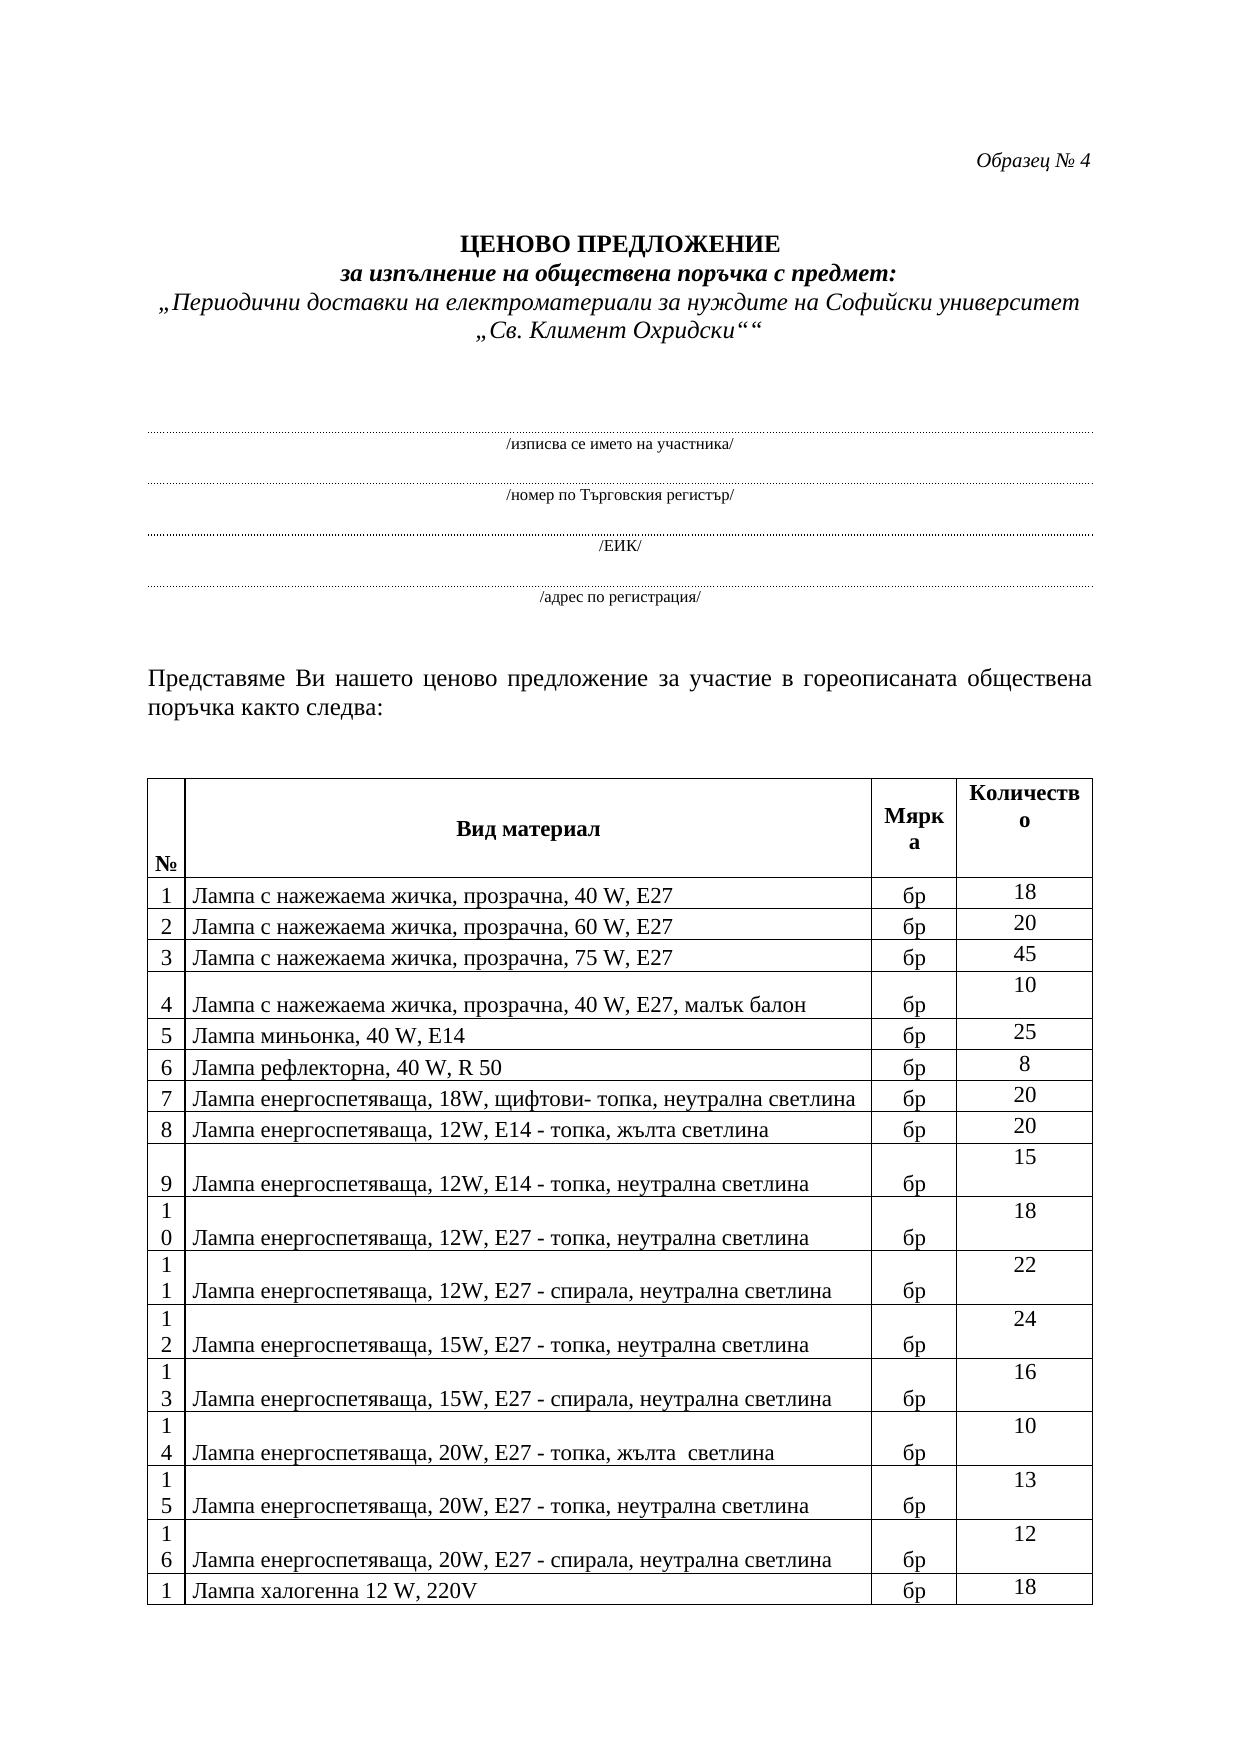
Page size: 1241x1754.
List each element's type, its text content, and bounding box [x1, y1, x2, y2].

table_cell 25 [957, 1019, 1092, 1049]
table_cell Лампа с нажежаема жичка, прозрачна, 60 W, Е27 [186, 909, 871, 939]
table_cell 16 [957, 1359, 1092, 1411]
text Представяме Ви нашето ценово предложение за участие в гореописаната обществена поръчка както следва: [148, 663, 1093, 721]
table_cell 20 [957, 1081, 1092, 1111]
table_cell бр [872, 878, 956, 908]
table_cell Лампа с нажежаема жичка, прозрачна, 75 W, Е27 [186, 940, 871, 971]
table_cell Лампа енергоспетяваща, 20W, Е27 - спирала, неутрална светлина [186, 1520, 871, 1572]
table_cell 2 [148, 909, 184, 939]
text Образец № 4 [148, 148, 1093, 172]
table_cell бр [872, 1197, 956, 1250]
table_cell бр [872, 1574, 956, 1604]
table_cell 18 [957, 1574, 1092, 1604]
table_cell 11 [148, 1251, 184, 1304]
table_cell 16 [148, 1520, 184, 1572]
table_cell бр [872, 1112, 956, 1142]
table_cell 6 [148, 1050, 184, 1080]
table_cell Лампа енергоспетяваща, 12W, Е27 - топка, неутрална светлина [186, 1197, 871, 1250]
table_cell Лампа енергоспетяваща, 12W, Е14 - топка, неутрална светлина [186, 1144, 871, 1196]
table_cell 18 [957, 878, 1092, 908]
table_cell 10 [148, 1197, 184, 1250]
table_header Количество [957, 779, 1092, 877]
text ЦЕНОВО ПРЕДЛОЖЕНИЕ [148, 229, 1093, 258]
text /ЕИК/ [148, 536, 1093, 555]
table_header № [148, 779, 184, 877]
table_cell 20 [957, 1112, 1092, 1142]
table_cell 13 [148, 1359, 184, 1411]
table_cell 8 [957, 1050, 1092, 1080]
table_cell Лампа енергоспетяваща, 20W, Е27 - топка, жълта светлина [186, 1412, 871, 1465]
text /адрес по регистрация/ [148, 587, 1093, 606]
table_cell 22 [957, 1251, 1092, 1304]
table_cell бр [872, 1144, 956, 1196]
table_cell 20 [957, 909, 1092, 939]
table_cell Лампа енергоспетяваща, 12W, Е27 - спирала, неутрална светлина [186, 1251, 871, 1304]
table_cell Лампа с нажежаема жичка, прозрачна, 40 W, Е27 [186, 878, 871, 908]
table_cell Лампа с нажежаема жичка, прозрачна, 40 W, Е27, малък балон [186, 972, 871, 1017]
table_cell Лампа енергоспетяваща, 12W, Е14 - топка, жълта светлина [186, 1112, 871, 1142]
table_cell бр [872, 1520, 956, 1572]
table_cell бр [872, 1359, 956, 1411]
table_cell бр [872, 1081, 956, 1111]
text /номер по Търговския регистър/ [148, 484, 1093, 504]
table_cell бр [872, 1305, 956, 1357]
table_cell 15 [957, 1144, 1092, 1196]
table_cell 45 [957, 940, 1092, 971]
table_cell бр [872, 1019, 956, 1049]
table_cell бр [872, 1050, 956, 1080]
table_cell бр [872, 972, 956, 1017]
table_cell бр [872, 1251, 956, 1304]
table_cell бр [872, 1412, 956, 1465]
table_cell Лампа миньонка, 40 W, Е14 [186, 1019, 871, 1049]
table_cell бр [872, 940, 956, 971]
table_cell Лампа енергоспетяваща, 15W, Е27 - топка, неутрална светлина [186, 1305, 871, 1357]
table_cell 5 [148, 1019, 184, 1049]
table_cell 8 [148, 1112, 184, 1142]
table_cell Лампа енергоспетяваща, 15W, Е27 - спирала, неутрална светлина [186, 1359, 871, 1411]
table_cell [186, 1574, 871, 1604]
table_cell 14 [148, 1412, 184, 1465]
table_header Мярка [872, 779, 956, 877]
table_header Вид материал [186, 779, 871, 877]
text за изпълнение на обществена поръчка с предмет: [148, 258, 1093, 287]
table_cell 3 [148, 940, 184, 971]
table_cell 12 [148, 1305, 184, 1357]
table_cell 7 [148, 1081, 184, 1111]
table_cell 4 [148, 972, 184, 1017]
table_cell Лампа енергоспетяваща, 20W, Е27 - топка, неутрална светлина [186, 1466, 871, 1519]
text „Периодични доставки на електроматериали за нуждите на Софийски университет „Св. Климент Охридски““ [148, 287, 1093, 344]
table_cell 9 [148, 1144, 184, 1196]
table_cell 10 [957, 1412, 1092, 1465]
table_cell Лампа рефлекторна, 40 W, R 50 [186, 1050, 871, 1080]
text /изписва се името на участника/ [148, 433, 1093, 453]
table_cell 10 [957, 972, 1092, 1017]
table_cell бр [872, 909, 956, 939]
table_cell Лампа енергоспетяваща, 18W, щифтови- топка, неутрална светлина [186, 1081, 871, 1111]
table_cell 17 [148, 1574, 184, 1604]
table_cell бр [872, 1466, 956, 1519]
table_cell 1 [148, 878, 184, 908]
table_cell 18 [957, 1197, 1092, 1250]
table_cell 24 [957, 1305, 1092, 1357]
table_cell 15 [148, 1466, 184, 1519]
table_cell 13 [957, 1466, 1092, 1519]
table_cell 12 [957, 1520, 1092, 1572]
